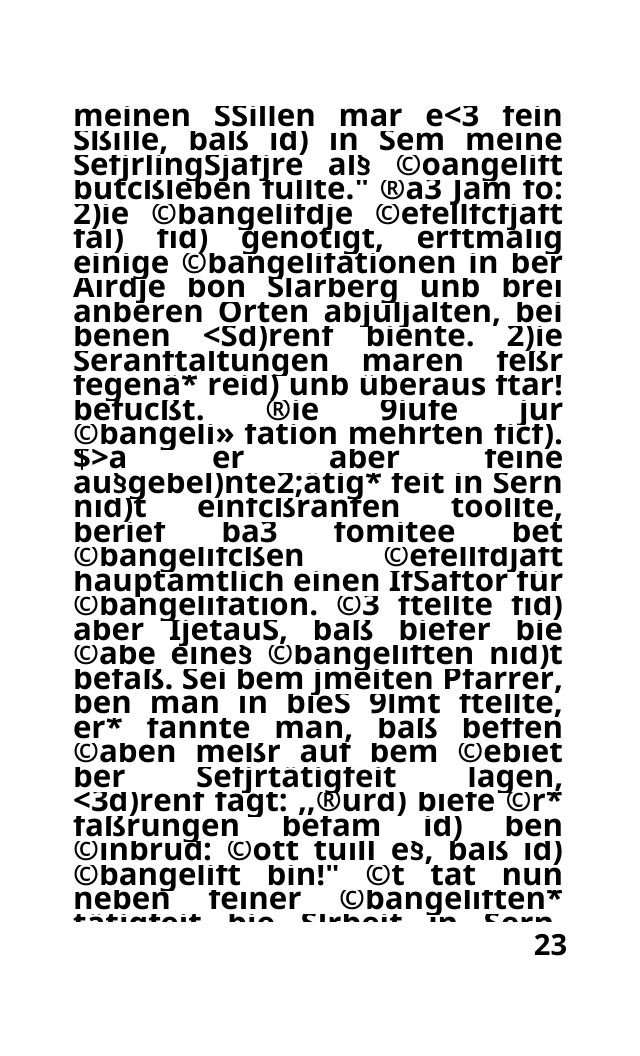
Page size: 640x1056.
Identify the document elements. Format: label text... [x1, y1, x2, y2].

text meinen SSillen mar e<3 fein Sßille, baß id) in Sem meine SefjrlingSjafjre al§ ©oangelift butcßleben füllte." ®a3 Jam fo: 2)ie ©bangelifdje ©efellfcfjaft fal) fid) genötigt, erftmalig einige ©bangelifationen in ber Äirdje bon Slarberg unb brei anberen Orten abjuljalten, bei benen <Sd)renf biente. 2)ie Seranftaltungen maren feßr fegenä* reid) unb überaus ftar! befucßt. ®ie 9iufe jur ©bangeli» fation mehrten ficf). $>a er aber feine au§gebel)nte2;ätig* feit in Sern nid)t einfcßränfen toollte, berief ba3 fomitee bet ©bangelifcßen ©efellfdjaft hauptamtlich einen IfSaftor für ©bangelifation. ©3 ftellte fid) aber IjetauS, baß biefer bie ©abe eine§ ©bangeliften nid)t befaß. Sei bem jmeiten Pfarrer, ben man in bieS 9lmt ftellte, er* fannte man, baß beffen ©aben meßr auf bem ©ebiet ber Sefjrtätigfeit lagen, <3d)renf fagt: ,,®urd) biefe ©r* faßrungen befam id) ben ©inbrud: ©ott tüill e§, baß id) ©bangelift bin!" ©t tat nun neben feiner ©bangeliften* tätigfeit bie Slrbeit in Sern, fomeit ba§ möglid) mar, meiter. [73, 107, 563, 922]
text 23 [534, 932, 567, 961]
